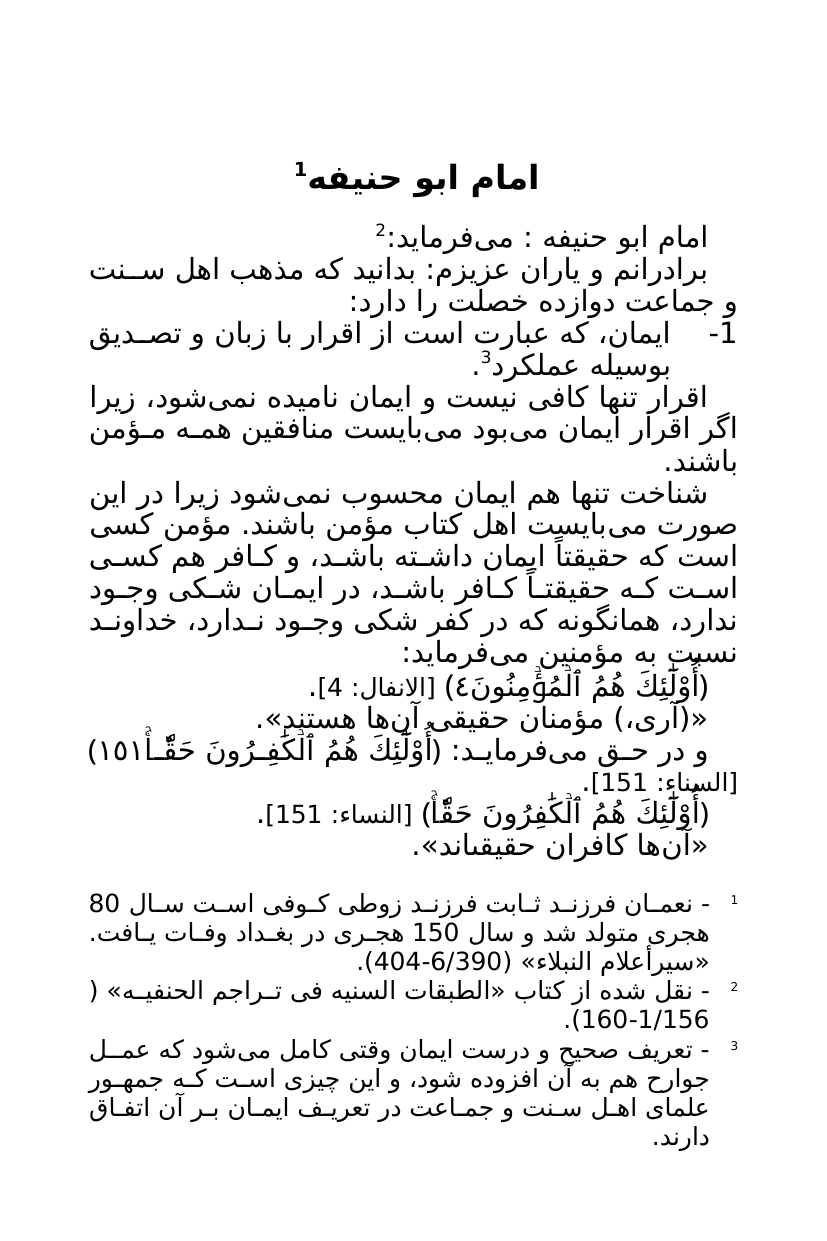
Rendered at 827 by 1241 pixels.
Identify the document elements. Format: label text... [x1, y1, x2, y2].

text ﴿أُوْلَٰٓئِكَ هُمُ ٱلۡمُؤۡمِنُونَ٤﴾ [الانفال: 4]. [89, 669, 738, 703]
list ایمان، که عبارت است از اقرار با زبان و تصدیق بوسیله عملکرد. [89, 318, 708, 382]
text شناخت تنها هم ایمان محسوب نمی‌شود زیرا در این صورت می‌بایست اهل کتاب مؤمن باشند. مؤمن کسی است که حقیقتاً ایمان داشته باشد، و کافر هم کسی است که حقیقتاً کافر باشد، در ایمان شکی وجود ندارد، همانگونه که در کفر شکی وجود ندارد، خداوند نسبت به مؤمنین می‌فرماید: [89, 478, 738, 669]
text «آن‌ها کافران حقیقى‏اند». [89, 830, 738, 862]
text ﴿أُوْلَٰٓئِكَ هُمُ ٱلۡكَٰفِرُونَ حَقّٗاۚ﴾ [النساء: 151]. [89, 798, 738, 830]
text برادرانم و یاران عزیزم: بدانید که مذهب اهل سنت و جماعت دوازده خصلت را دارد: [89, 254, 738, 318]
text امام ابو حنيفه [89, 158, 738, 197]
text اقرار تنها کافی نیست و ایمان نامیده نمی‌شود، زیرا اگر اقرار ایمان می‌بود می‌بایست منافقین همه مؤمن باشند. [89, 382, 738, 478]
text «(آرى،) مؤمنان حقیقى آن‌ها هستند». [89, 703, 738, 734]
text و در حق می‌فرماید: ﴿أُوْلَٰٓئِكَ هُمُ ٱلۡكَٰفِرُونَ حَقّٗاۚ١٥١﴾ [السناء: 151]. [89, 734, 738, 798]
text امام ابو حنیفه : می‌فرماید: [89, 222, 738, 254]
